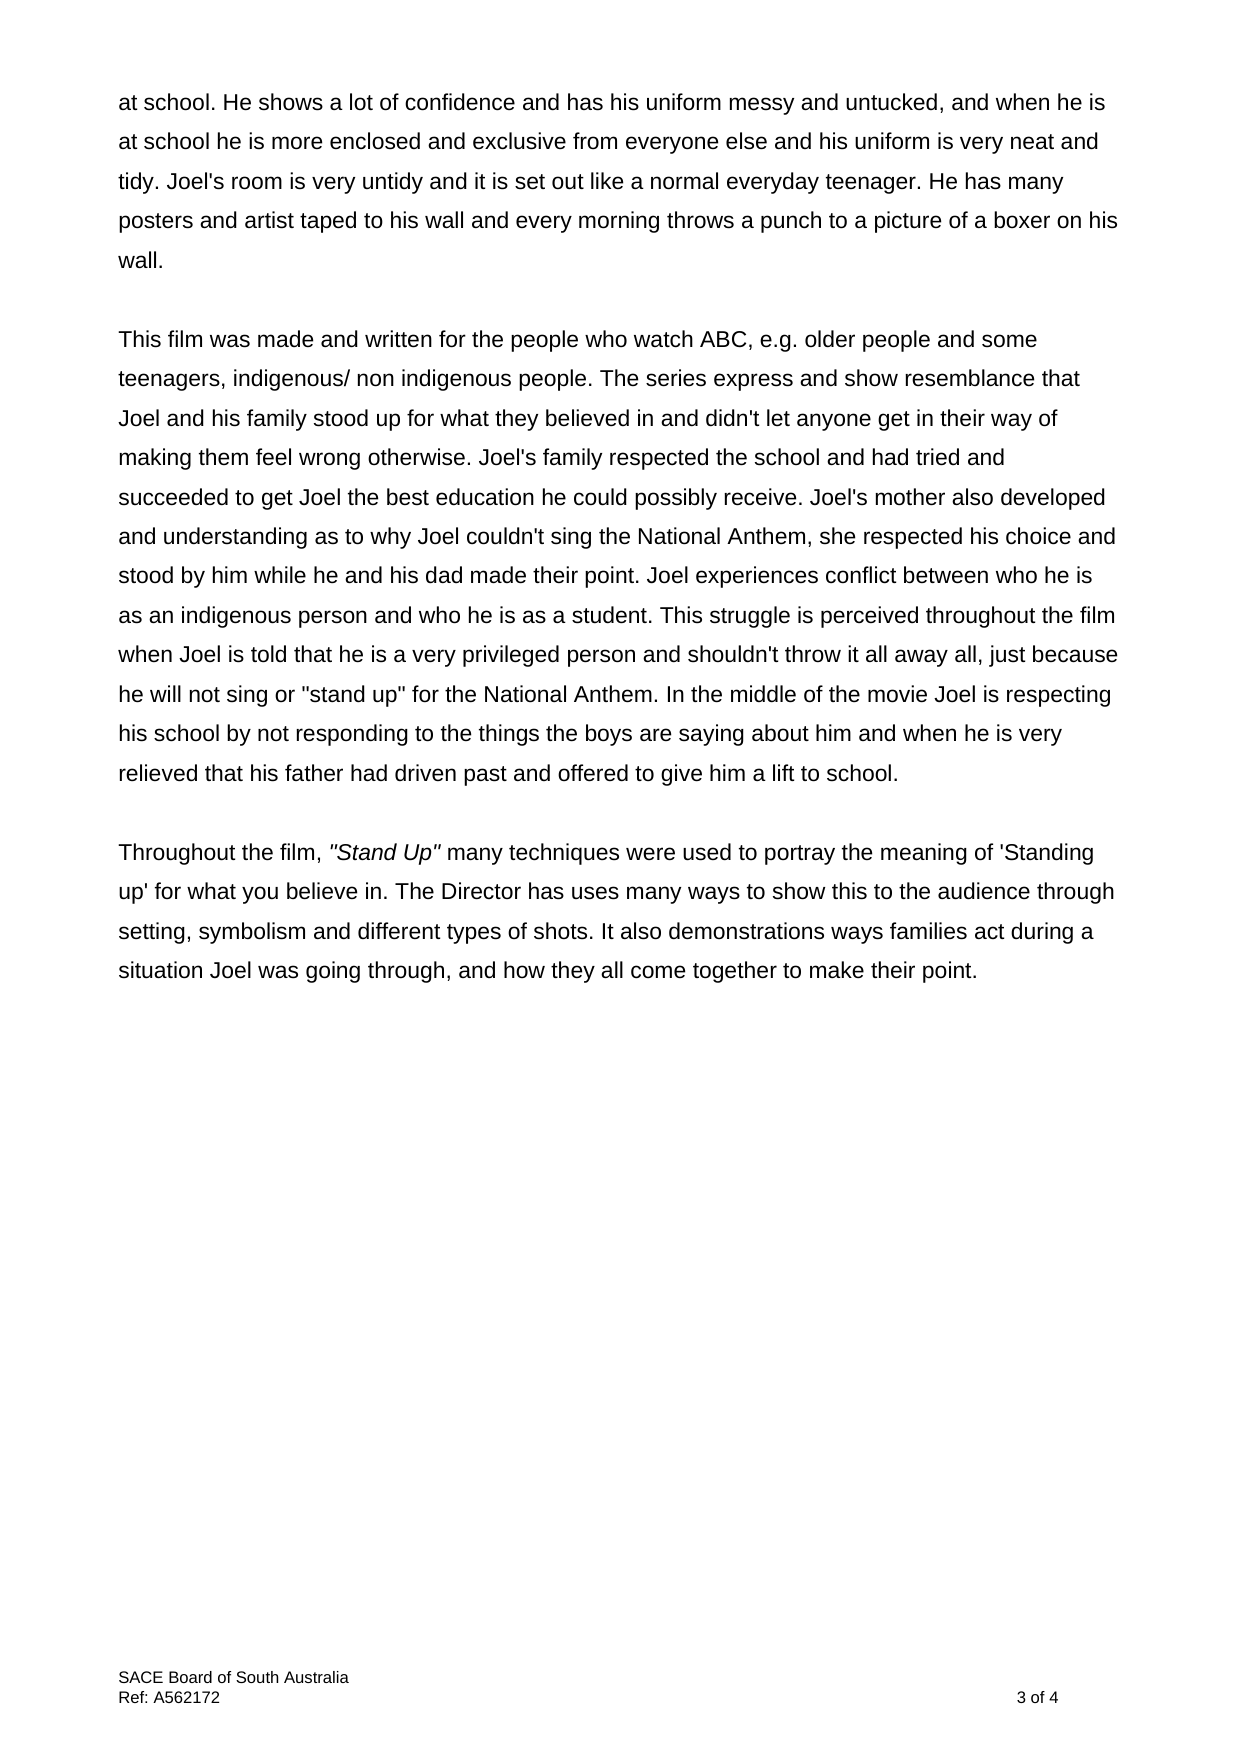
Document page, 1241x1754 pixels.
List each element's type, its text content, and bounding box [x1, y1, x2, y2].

text This film was made and written for the people who watch ABC, e.g. older people and some teenagers, indigenous/ non indigenous people. The series express and show resemblance that Joel and his family stood up for what they believed in and didn't let anyone get in their way of making them feel wrong otherwise. Joel's family respected the school and had tried and succeeded to get Joel the best education he could possibly receive. Joel's mother also developed and understanding as to why Joel couldn't sing the National Anthem, she respected his choice and stood by him while he and his dad made their point. Joel experiences conflict between who he is as an indigenous person and who he is as a student. This struggle is perceived throughout the film when Joel is told that he is a very privileged person and shouldn't throw it all away all, just because he will not sing or "stand up" for the National Anthem. In the middle of the movie Joel is respecting his school by not responding to the things the boys are saying about him and when he is very relieved that his father had driven past and offered to give him a lift to school. [118, 326, 1122, 786]
text Throughout the film, "Stand Up" many techniques were used to portray the meaning of 'Standing up' for what you believe in. The Director has uses many ways to show this to the audience through setting, symbolism and different types of shots. It also demonstrations ways families act during a situation Joel was going through, and how they all come together to make their point. [118, 839, 1122, 983]
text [118, 89, 1122, 273]
